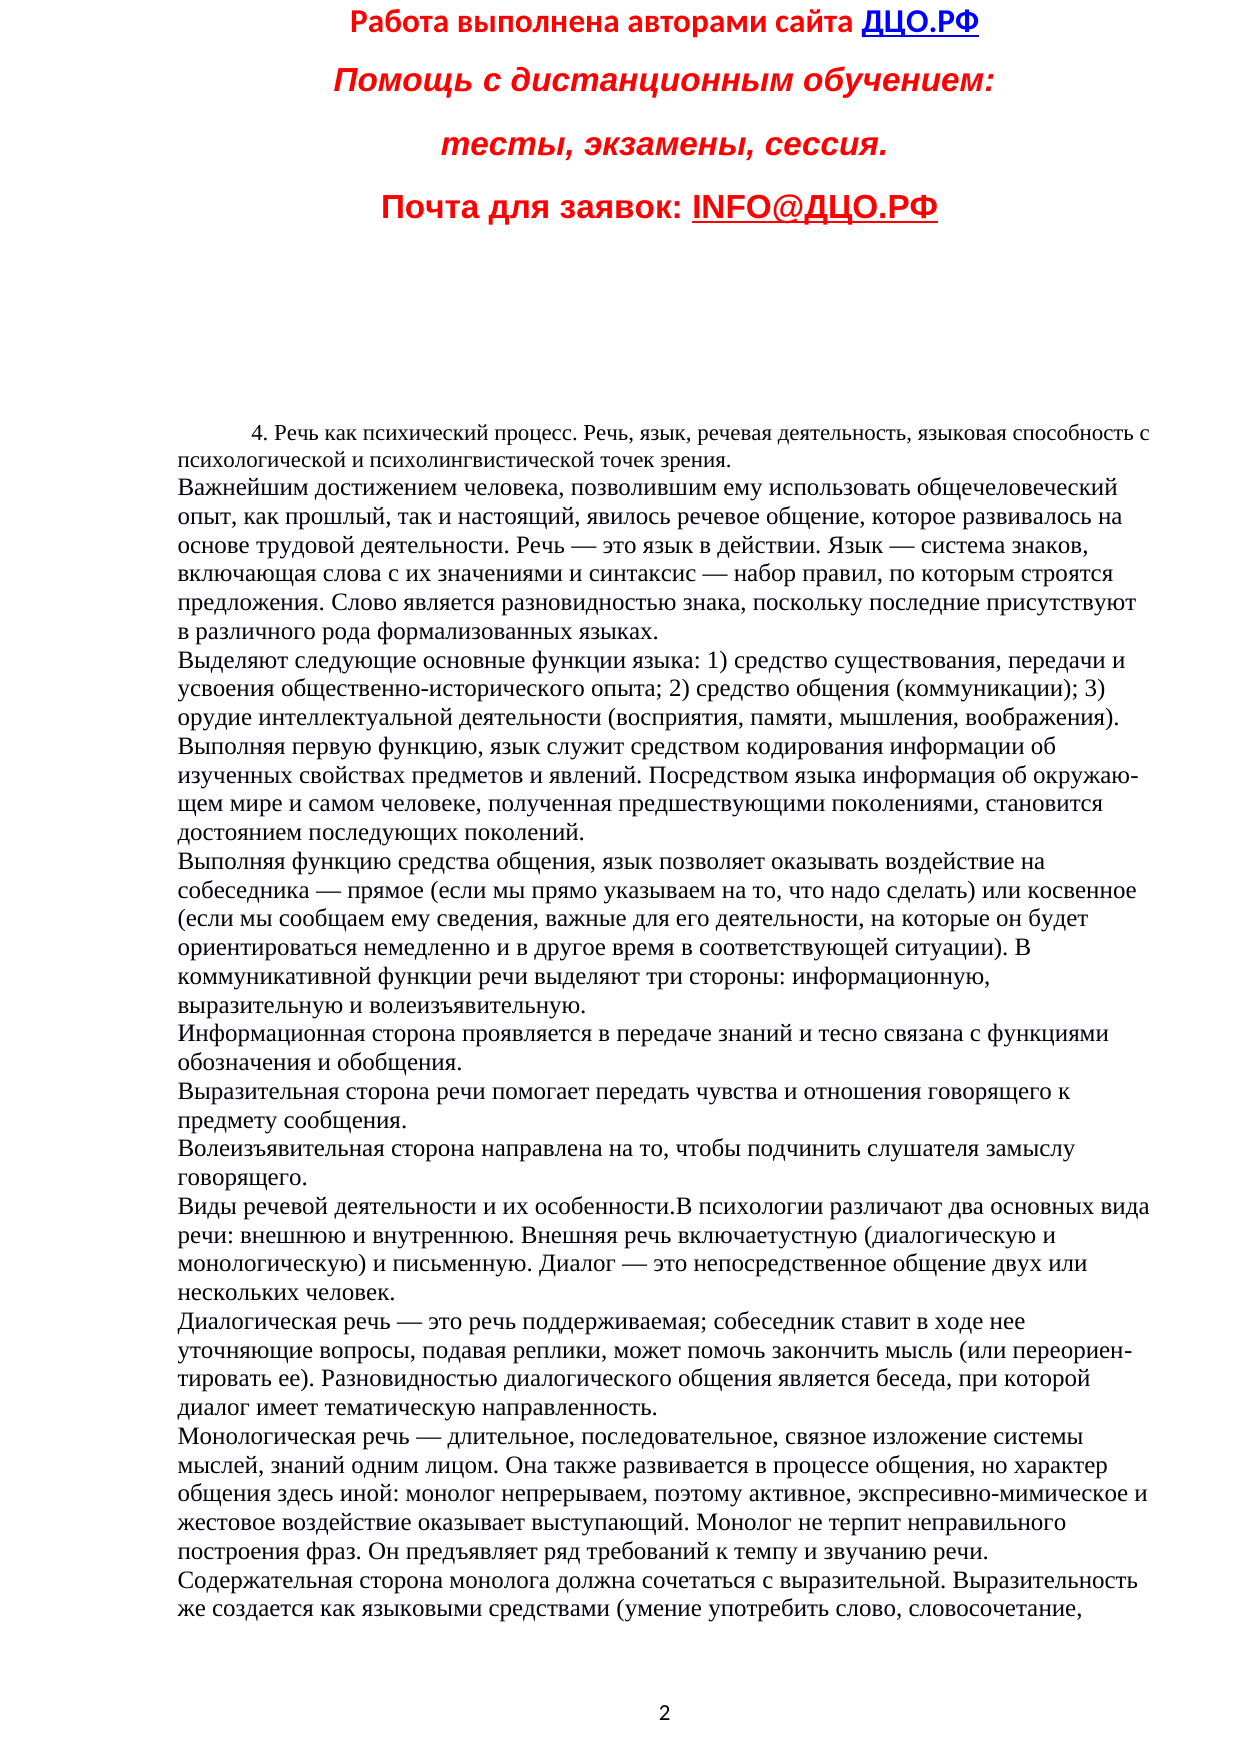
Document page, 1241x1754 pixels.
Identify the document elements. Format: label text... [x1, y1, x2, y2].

text Волеизъявительная сторона направлена на то, чтобы подчинить слушателя замыслу говорящего. [177, 1133, 1152, 1191]
text Монологическая речь — длительное, последовательное, связное изложение системы мыслей, знаний одним лицом. Она также развивается в процессе общения, но характер общения здесь иной: монолог непрерываем, поэтому активное, экспресивно-мимическое и жестовое воздействие оказывает выступающий. Монолог не терпит неправильного построения фраз. Он предъявляет ряд требований к темпу и звучанию речи. [177, 1421, 1152, 1565]
text Информационная сторона проявляется в передаче знаний и тесно связана с функциями обозначения и обобщения. [177, 1018, 1152, 1076]
text Выполняя функцию средства общения, язык позволяет оказывать воздействие на собеседника — прямое (если мы прямо указываем на то, что надо сделать) или косвенное (если мы сообщаем ему сведения, важные для его деятельности, на которые он будет ориентироваться немедленно и в другое время в соответствующей ситуации). В коммуникативной функции речи выделяют три стороны: информационную, выразительную и волеизъявительную. [177, 846, 1152, 1018]
text Выделяют следующие основные функции языка: 1) средство существования, передачи и усвоения общественно-исторического опыта; 2) средство общения (коммуникации); 3) орудие интеллектуальной деятельности (восприятия, памяти, мышления, воображения). [177, 645, 1152, 731]
text Виды речевой деятельности и их особенности.В психологии различают два основных вида речи: внешнюю и внутреннюю. Внешняя речь включаетустную (диалогическую и монологическую) и письменную. Диалог — это непосредственное общение двух или нескольких человек. [177, 1191, 1152, 1306]
text Выполняя первую функцию, язык служит средством кодирования информации об изученных свойствах предметов и явлений. Посредством языка информация об окружающем мире и самом человеке, полученная предшествующими поколениями, становится достоянием последующих поколений. [177, 731, 1152, 846]
text 4. Речь как психический процесс. Речь, язык, речевая деятельность, языковая способность с психологической и психолингвистической точек зрения. [177, 419, 1152, 472]
text Выразительная сторона речи помогает передать чувства и отношения говорящего к предмету сообщения. [177, 1076, 1152, 1133]
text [177, 1565, 1152, 1622]
text Диалогическая речь — это речь поддерживаемая; собеседник ставит в ходе нее уточняющие вопросы, подавая реплики, может помочь закончить мысль (или переориентировать ее). Разновидностью диалогического общения является беседа, при которой диалог имеет тематическую направленность. [177, 1306, 1152, 1421]
text Важнейшим достижением человека, позволившим ему использовать общечеловеческий опыт, как прошлый, так и настоящий, явилось речевое общение, которое развивалось на основе трудовой деятельности. Речь — это язык в действии. Язык — система знаков, включающая слова с их значениями и синтаксис — набор правил, по которым строятся предложения. Слово является разновидностью знака, поскольку последние присутствуют в различного рода формализованных языках. [177, 472, 1152, 645]
